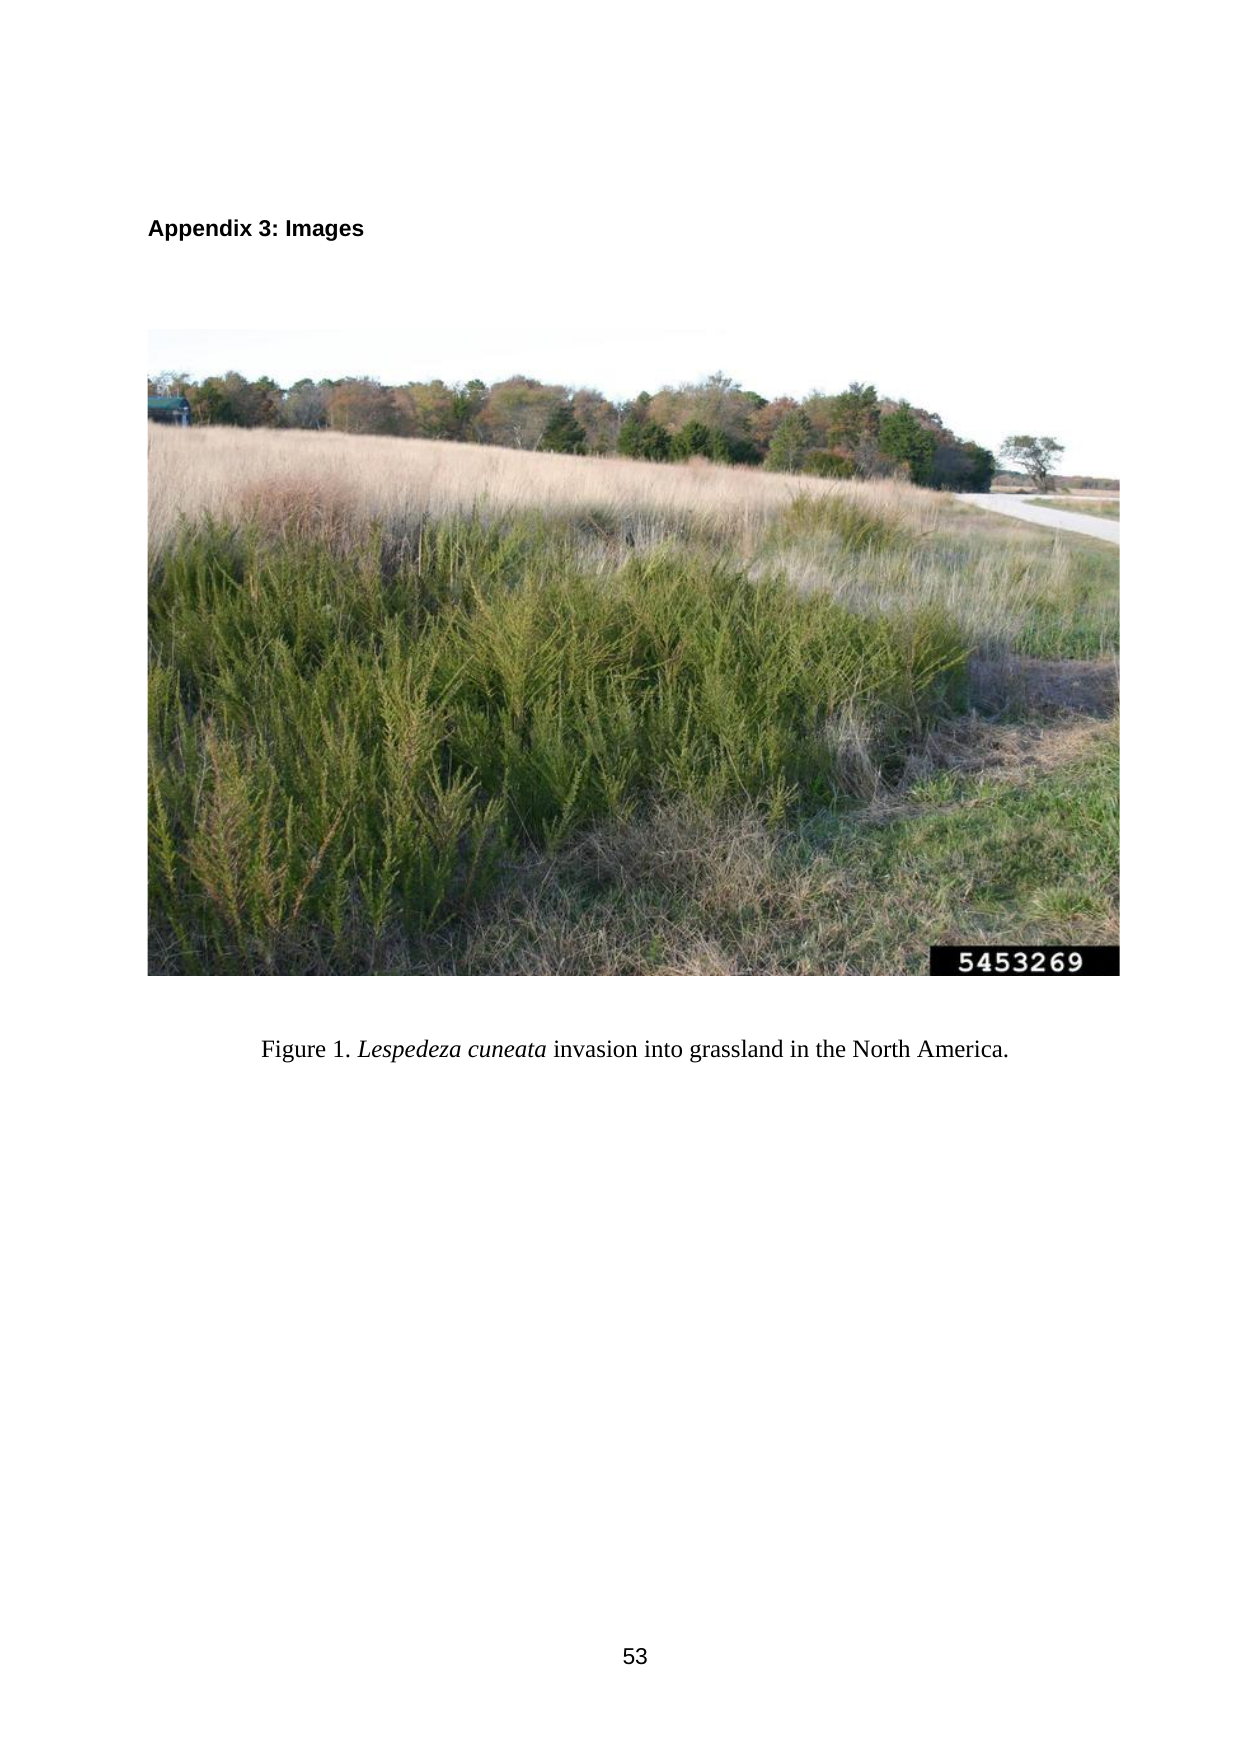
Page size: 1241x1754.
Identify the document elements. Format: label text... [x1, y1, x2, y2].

text Figure 1. Lespedeza cuneata invasion into grassland in the North America. [148, 1034, 1122, 1063]
picture [147, 329, 1119, 976]
subtitle Appendix 3: Images [148, 214, 1122, 241]
